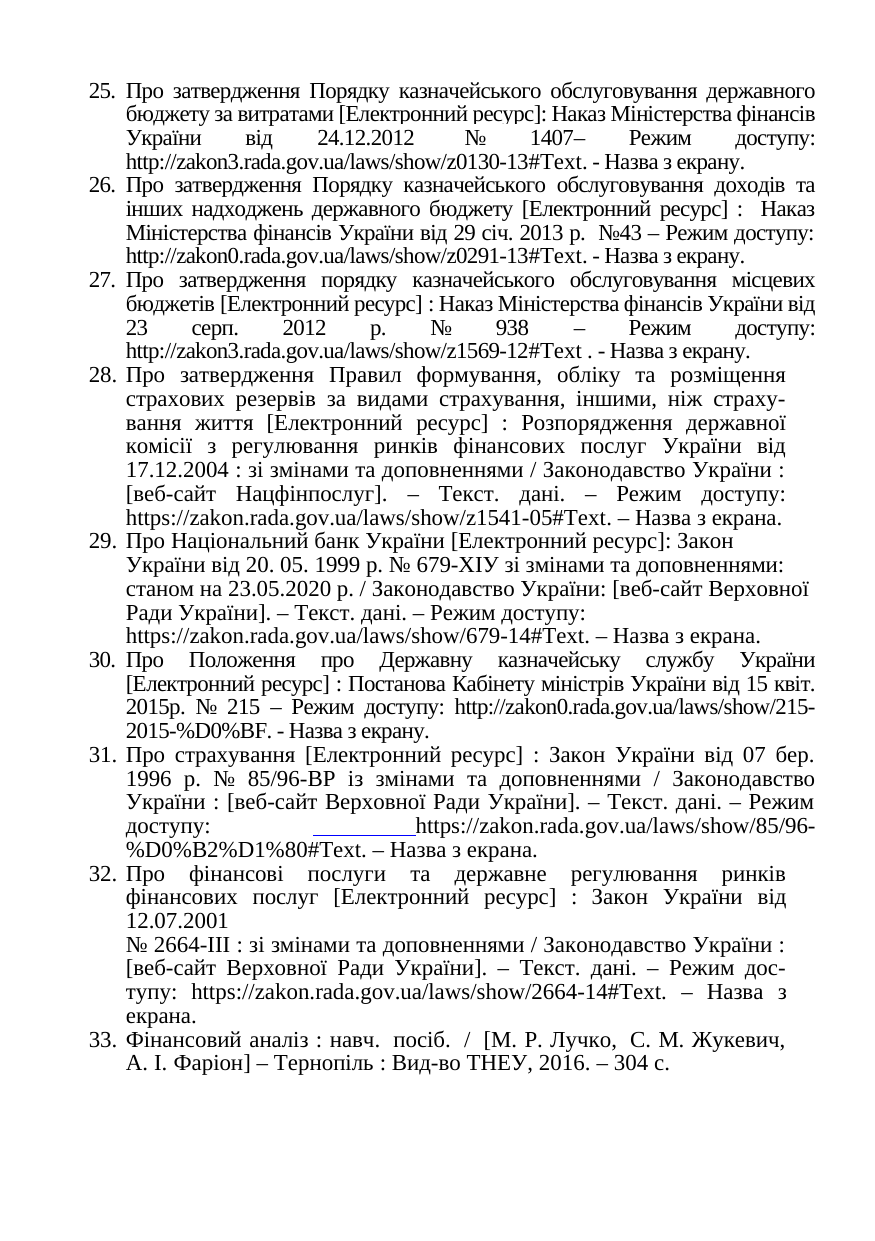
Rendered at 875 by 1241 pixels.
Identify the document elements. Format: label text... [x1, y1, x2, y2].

list Про страхування [Електронний ресурс] : Закон України від 07 бер. 1996 р. № 85/96-ВР із змінами та доповненнями / Законодавство України : [веб-сайт Верховної Ради України]. – Текст. дані. – Режим доступу: https://zakon.rada.gov.ua/laws/show/85/96-%D0%B2%D1%80#Text. – Назва з екрана. [88, 743, 816, 862]
list Про Національний банк України [Електронний ресурс]: Закон України від 20. 05. 1999 р. № 679-ХІУ зі змінами та доповненнями: станом на 23.05.2020 р. / Законодавство України: [веб-сайт Верховної Ради України]. – Текст. дані. – Режим доступу: https://zakon.rada.gov.ua/laws/show/679-14#Text. – Назва з екрана. [88, 530, 816, 649]
list Про затвердження порядку казначейського обслуговування місцевих бюджетів [Електронний ресурс] : Наказ Міністерства фінансів України від 23 серп. 2012 р. № 938 – Режим доступу: http://zakon3.rada.gov.ua/laws/show/z1569-12#Text . - Назва з екрану. [88, 269, 816, 364]
list Фінансовий аналіз : навч. посіб. / [М. Р. Лучко, С. М. Жукевич, А. І. Фаріон] – Тернопіль : Вид-во ТНЕУ, 2016. – 304 с. [88, 1028, 786, 1076]
list Про затвердження Порядку казначейського обслуговування доходів та інших надходжень державного бюджету [Електронний ресурс] : Наказ Міністерства фінансів України від 29 січ. 2013 р. №43 – Режим доступу: http://zakon0.rada.gov.ua/laws/show/z0291-13#Text. - Назва з екрану. [88, 174, 816, 269]
list Про фінансові послуги та державне регулювання ринків фінансових послуг [Електронний ресурс] : Закон України від 12.07.2001 [88, 862, 786, 933]
text № 2664-III : зі змінами та доповненнями / Законодавство України : [веб-сайт Верховної Ради України]. – Текст. дані. – Режим дос- тупу: https://zakon.rada.gov.ua/laws/show/2664-14#Text. – Назва з екрана. [126, 933, 787, 1028]
list Про затвердження Порядку казначейського обслуговування державного бюджету за витратами [Електронний ресурс]: Наказ Міністерства фінансів України від 24.12.2012 № 1407– Режим доступу: http://zakon3.rada.gov.ua/laws/show/z0130-13#Text. - Назва з екрану. [88, 79, 816, 174]
list Про затвердження Правил формування, обліку та розміщення страхових резервів за видами страхування, іншими, ніж страху- вання життя [Електронний ресурс] : Розпорядження державної комісії з регулювання ринків фінансових послуг України від 17.12.2004 : зі змінами та доповненнями / Законодавство України : [веб-сайт Нацфінпослуг]. – Текст. дані. – Режим доступу: https://zakon.rada.gov.ua/laws/show/z1541-05#Text. – Назва з екрана. [88, 364, 786, 530]
list Про Положення про Державну казначейську службу України [Електронний ресурс] : Постанова Кабінету міністрів України від 15 квіт. 2015p. № 215 – Режим доступу: http://zakon0.rada.gov.ua/laws/show/215-2015-%D0%BF. - Назва з екрану. [88, 649, 816, 743]
